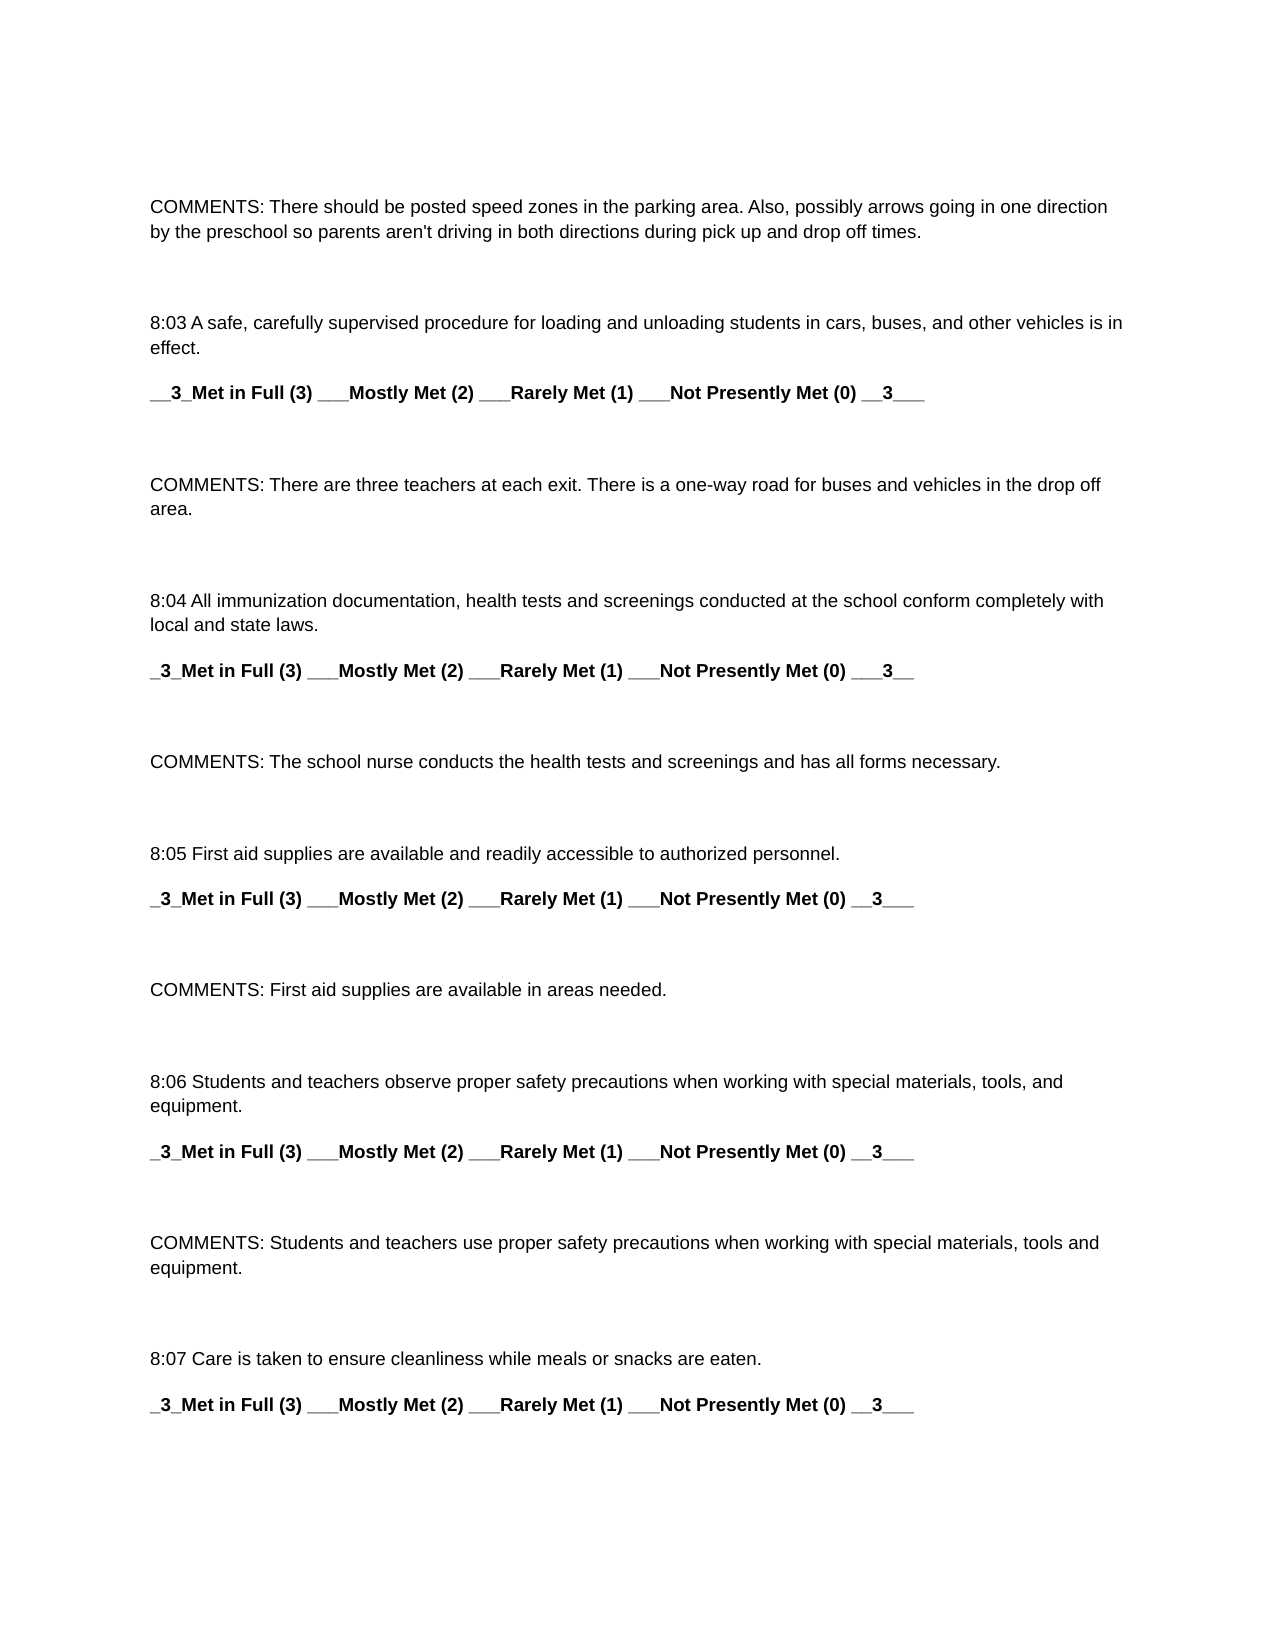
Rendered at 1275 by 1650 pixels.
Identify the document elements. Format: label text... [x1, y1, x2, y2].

text COMMENTS: First aid supplies are available in areas needed. [150, 979, 1125, 1001]
text 8:04 All immunization documentation, health tests and screenings conducted at the school conform completely with local and state laws. [150, 589, 1125, 636]
text COMMENTS: There are three teachers at each exit. There is a one-way road for buses and vehicles in the drop off area. [150, 473, 1125, 520]
text 8:06 Students and teachers observe proper safety precautions when working with special materials, tools, and equipment. [150, 1070, 1125, 1117]
text _3_Met in Full (3) ___Mostly Met (2) ___Rarely Met (1) ___Not Presently Met (0) __3___ [150, 1394, 1125, 1415]
text _3_Met in Full (3) ___Mostly Met (2) ___Rarely Met (1) ___Not Presently Met (0) __3___ [150, 1141, 1125, 1162]
text COMMENTS: There should be posted speed zones in the parking area. Also, possibly arrows going in one direction by the preschool so parents aren't driving in both directions during pick up and drop off times. [150, 196, 1125, 242]
text _3_Met in Full (3) ___Mostly Met (2) ___Rarely Met (1) ___Not Presently Met (0) __3___ [150, 888, 1125, 909]
text 8:07 Care is taken to ensure cleanliness while meals or snacks are eaten. [150, 1348, 1125, 1370]
text COMMENTS: Students and teachers use proper safety precautions when working with special materials, tools and equipment. [150, 1232, 1125, 1278]
text _3_Met in Full (3) ___Mostly Met (2) ___Rarely Met (1) ___Not Presently Met (0) ___3__ [150, 660, 1125, 681]
text 8:03 A safe, carefully supervised procedure for loading and unloading students in cars, buses, and other vehicles is in effect. [150, 312, 1125, 358]
text COMMENTS: The school nurse conducts the health tests and screenings and has all forms necessary. [150, 751, 1125, 773]
text 8:05 First aid supplies are available and readily accessible to authorized personnel. [150, 842, 1125, 864]
text __3_Met in Full (3) ___Mostly Met (2) ___Rarely Met (1) ___Not Presently Met (0) __3___ [150, 382, 1125, 404]
